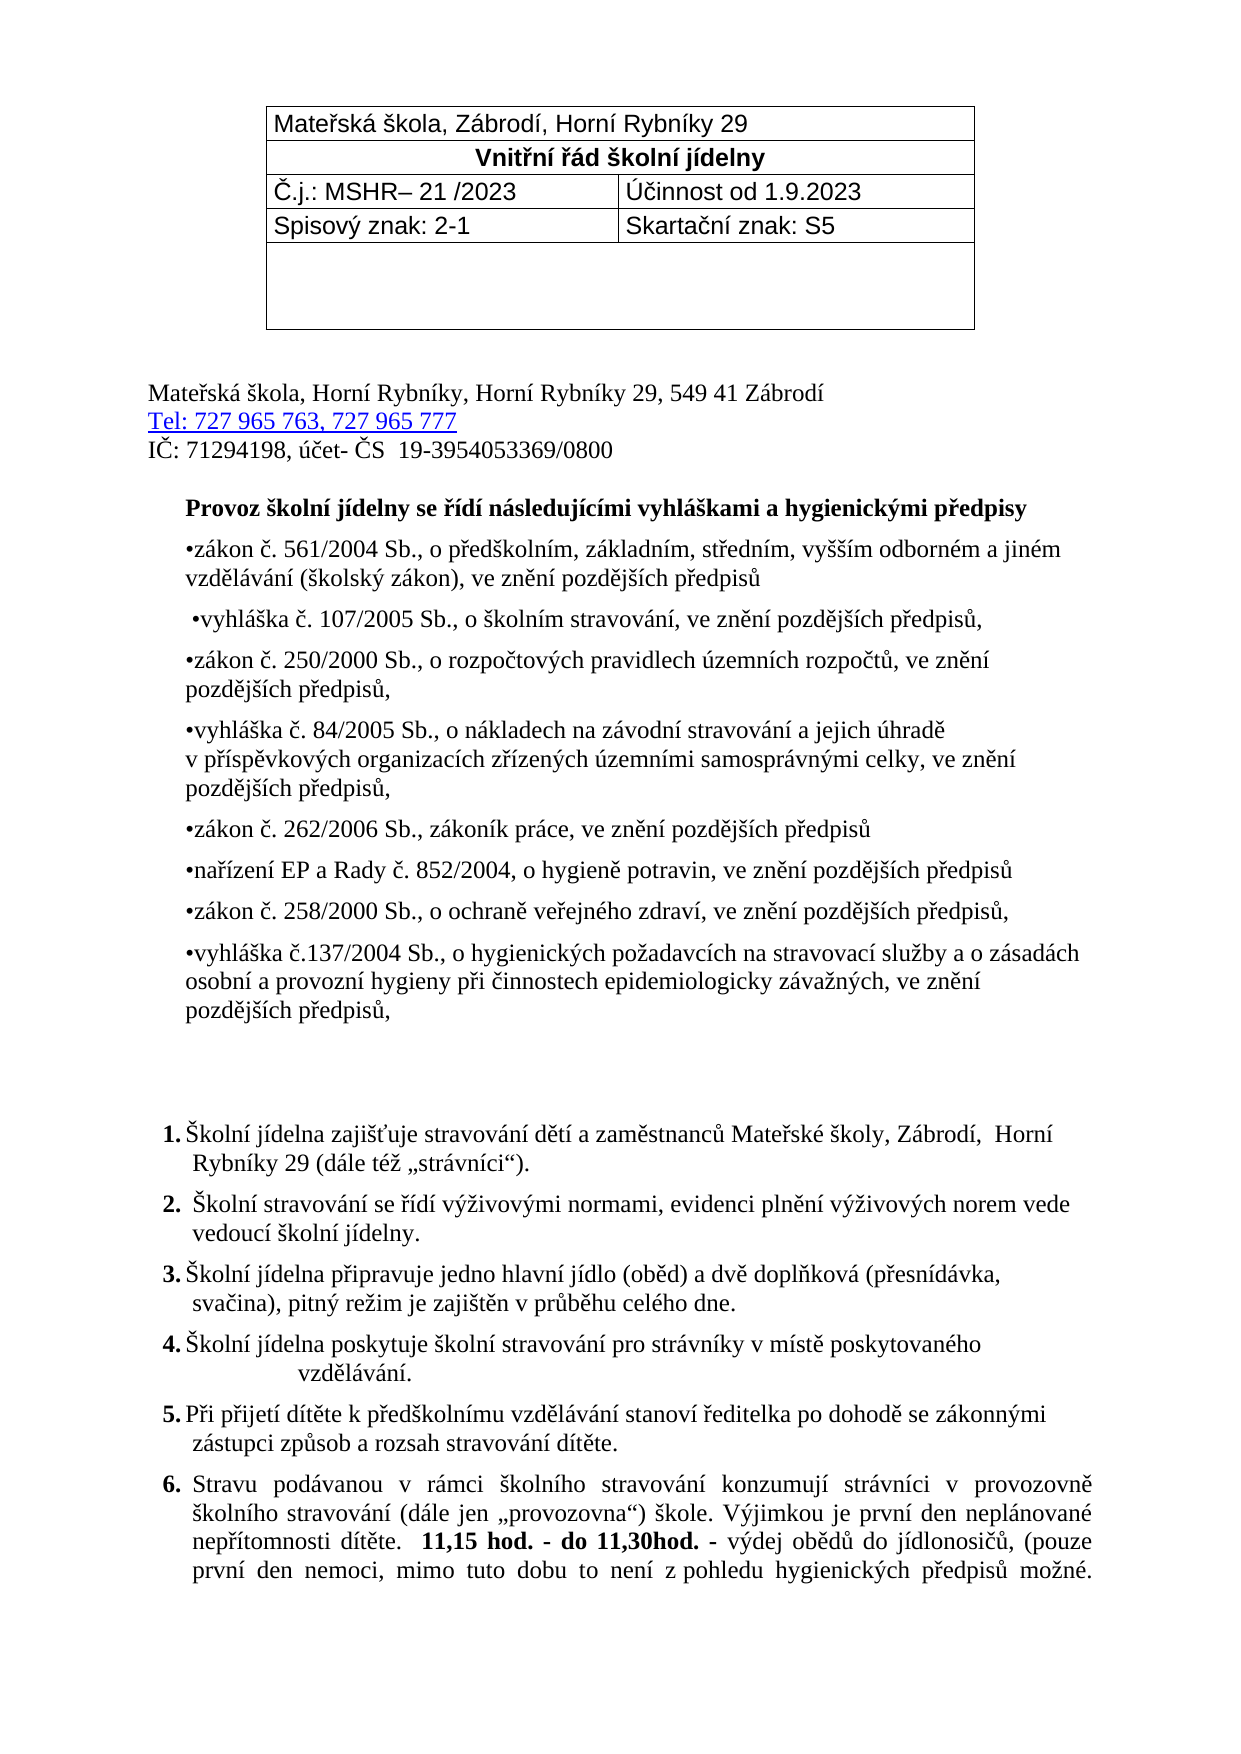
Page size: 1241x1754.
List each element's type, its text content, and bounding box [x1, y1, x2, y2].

list Školní jídelna připravuje jedno hlavní jídlo (oběd) a dvě doplňková (přesnídávka, svačina), pitný režim je zajištěn v průběhu celého dne. [162, 1259, 1093, 1316]
table_cell Vnitřní řád školní jídelny [267, 141, 974, 174]
table_cell Skartační znak: S5 [619, 209, 974, 242]
text IČ: 71294198, účet- ČS 19-3954053369/0800 [148, 435, 1093, 464]
table_cell Spisový znak: 2-1 [267, 209, 618, 242]
list Školní stravování se řídí výživovými normami, evidenci plnění výživových norem vede vedoucí školní jídelny. [162, 1189, 1093, 1246]
list Při přijetí dítěte k předškolnímu vzdělávání stanoví ředitelka po dohodě se zákonnými zástupci způsob a rozsah stravování dítěte. [162, 1399, 1093, 1456]
list Školní jídelna poskytuje školní stravování pro strávníky v místě poskytovaného vzdělávání. [162, 1329, 1093, 1386]
text •zákon č. 262/2006 Sb., zákoník práce, ve znění pozdějších předpisů [185, 814, 1093, 843]
text •zákon č. 561/2004 Sb., o předškolním, základním, středním, vyšším odborném a jiném vzdělávání (školský zákon), ve znění pozdějších předpisů [185, 534, 1093, 591]
list Školní jídelna zajišťuje stravování dětí a zaměstnanců Mateřské školy, Zábrodí, Horní Rybníky 29 (dále též „strávníci“). [162, 1119, 1093, 1176]
table_cell Účinnost od 1.9.2023 [619, 175, 974, 208]
text •zákon č. 258/2000 Sb., o ochraně veřejného zdraví, ve znění pozdějších předpisů, [185, 896, 1093, 925]
text •vyhláška č. 84/2005 Sb., o nákladech na závodní stravování a jejich úhradě v příspěvkových organizacích zřízených územními samosprávnými celky, ve znění pozdějších předpisů, [185, 715, 1093, 801]
text Provoz školní jídelny se řídí následujícími vyhláškami a hygienickými předpisy [185, 493, 1093, 521]
text Mateřská škola, Horní Rybníky, Horní Rybníky 29, 549 41 Zábrodí [148, 378, 1093, 406]
table_header Mateřská škola, Zábrodí, Horní Rybníky 29 [267, 107, 974, 140]
text •nařízení EP a Rady č. 852/2004, o hygieně potravin, ve znění pozdějších předpisů [185, 855, 1093, 884]
text •vyhláška č. 107/2005 Sb., o školním stravování, ve znění pozdějších předpisů, [185, 604, 1093, 633]
text •vyhláška č.137/2004 Sb., o hygienických požadavcích na stravovací služby a o zásadách osobní a provozní hygieny při činnostech epidemiologicky závažných, ve znění pozdějších předpisů, [185, 938, 1093, 1024]
text •zákon č. 250/2000 Sb., o rozpočtových pravidlech územních rozpočtů, ve znění pozdějších předpisů, [185, 645, 1093, 703]
table_cell [267, 243, 974, 329]
table_cell Č.j.: MSHR– 21 /2023 [267, 175, 618, 208]
text Tel: 727 965 763, 727 965 777 [148, 406, 1093, 435]
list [162, 1469, 1093, 1584]
